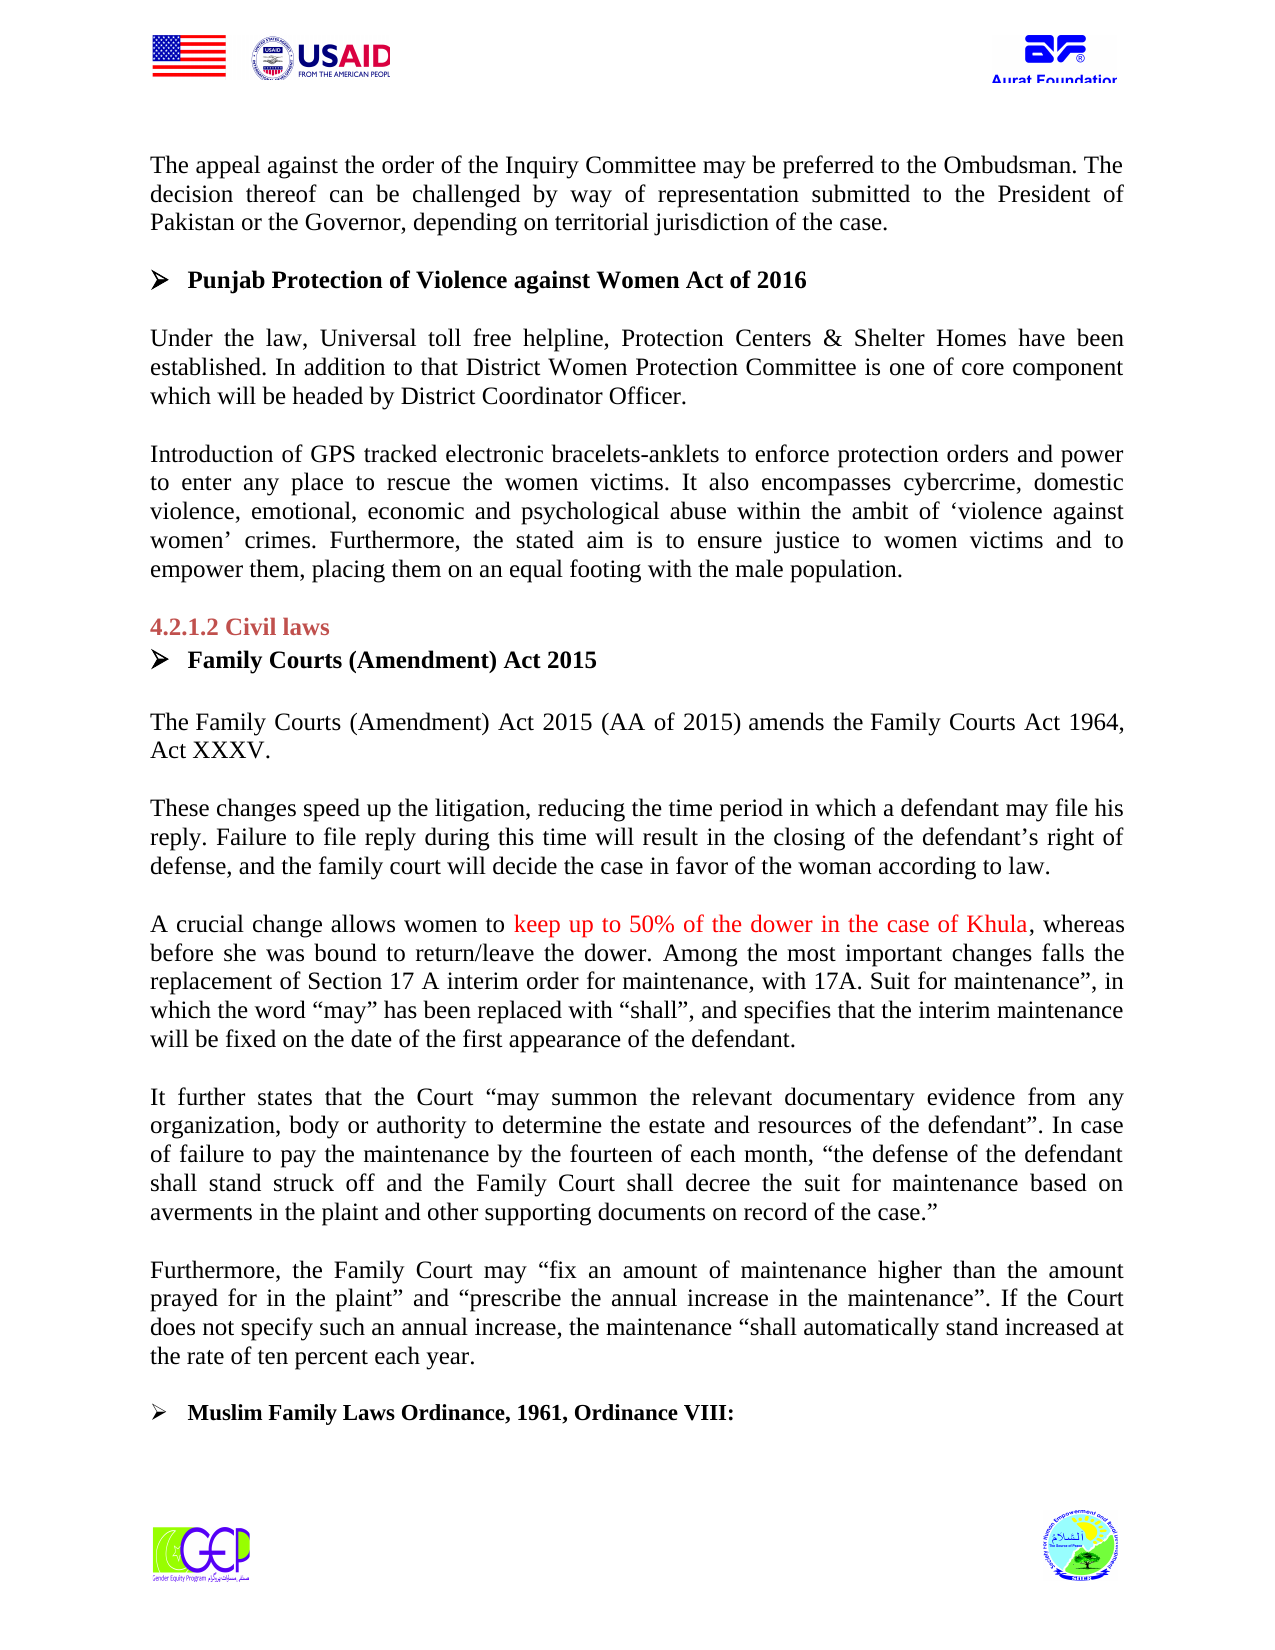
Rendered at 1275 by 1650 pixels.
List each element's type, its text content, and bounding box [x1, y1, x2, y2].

text The appeal against the order of the Inquiry Committee may be preferred to the Ombudsman. The decision thereof can be challenged by way of representation submitted to the President of Pakistan or the Governor, depending on territorial jurisdiction of the case. [150, 150, 1125, 236]
text Furthermore, the Family Court may “fix an amount of maintenance higher than the amount prayed for in the plaint” and “prescribe the annual increase in the maintenance”. If the Court does not specify such an annual increase, the maintenance “shall automatically stand increased at the rate of ten percent each year. [150, 1255, 1125, 1370]
text Introduction of GPS tracked electronic bracelets-anklets to enforce protection orders and power to enter any place to rescue the women victims. It also encompasses cybercrime, domestic violence, emotional, economic and psychological abuse within the ambit of ‘violence against women’ crimes. Furthermore, the stated aim is to ensure justice to women victims and to empower them, placing them on an equal footing with the male population. [150, 439, 1125, 582]
list Muslim Family Laws Ordinance, 1961, Ordinance VIII: [150, 1399, 1125, 1425]
text The Family Courts (Amendment) Act 2015 (AA of 2015) amends the Family Courts Act 1964, Act XXXV. [150, 707, 1125, 764]
text A crucial change allows women to keep up to 50% of the dower in the case of Khula, whereas before she was bound to return/leave the dower. Among the most important changes falls the replacement of Section 17 A interim order for maintenance, with 17A. Suit for maintenance”, in which the word “may” has been replaced with “shall”, and specifies that the interim maintenance will be fixed on the date of the first appearance of the defendant. [150, 909, 1125, 1053]
text Under the law, Universal toll free helpline, Protection Centers & Shelter Homes have been established. In addition to that District Women Protection Committee is one of core component which will be headed by District Coordinator Officer. [150, 323, 1125, 409]
text It further states that the Court “may summon the relevant documentary evidence from any organization, body or authority to determine the estate and resources of the defendant”. In case of failure to pay the maintenance by the fourteen of each month, “the defense of the defendant shall stand struck off and the Family Court shall decree the suit for maintenance based on averments in the plaint and other supporting documents on record of the case.” [150, 1082, 1125, 1226]
text These changes speed up the litigation, reducing the time period in which a defendant may file his reply. Failure to file reply during this time will result in the closing of the defendant’s right of defense, and the family court will decide the case in favor of the woman according to law. [150, 793, 1125, 880]
picture [991, 35, 1117, 83]
subtitle 4.2.1.2 Civil laws [150, 612, 1125, 640]
list Punjab Protection of Violence against Women Act of 2016 [150, 265, 1125, 294]
picture [1042, 1510, 1118, 1580]
picture [152, 1527, 250, 1582]
list Family Courts (Amendment) Act 2015 [150, 645, 1125, 673]
picture [152, 35, 390, 79]
